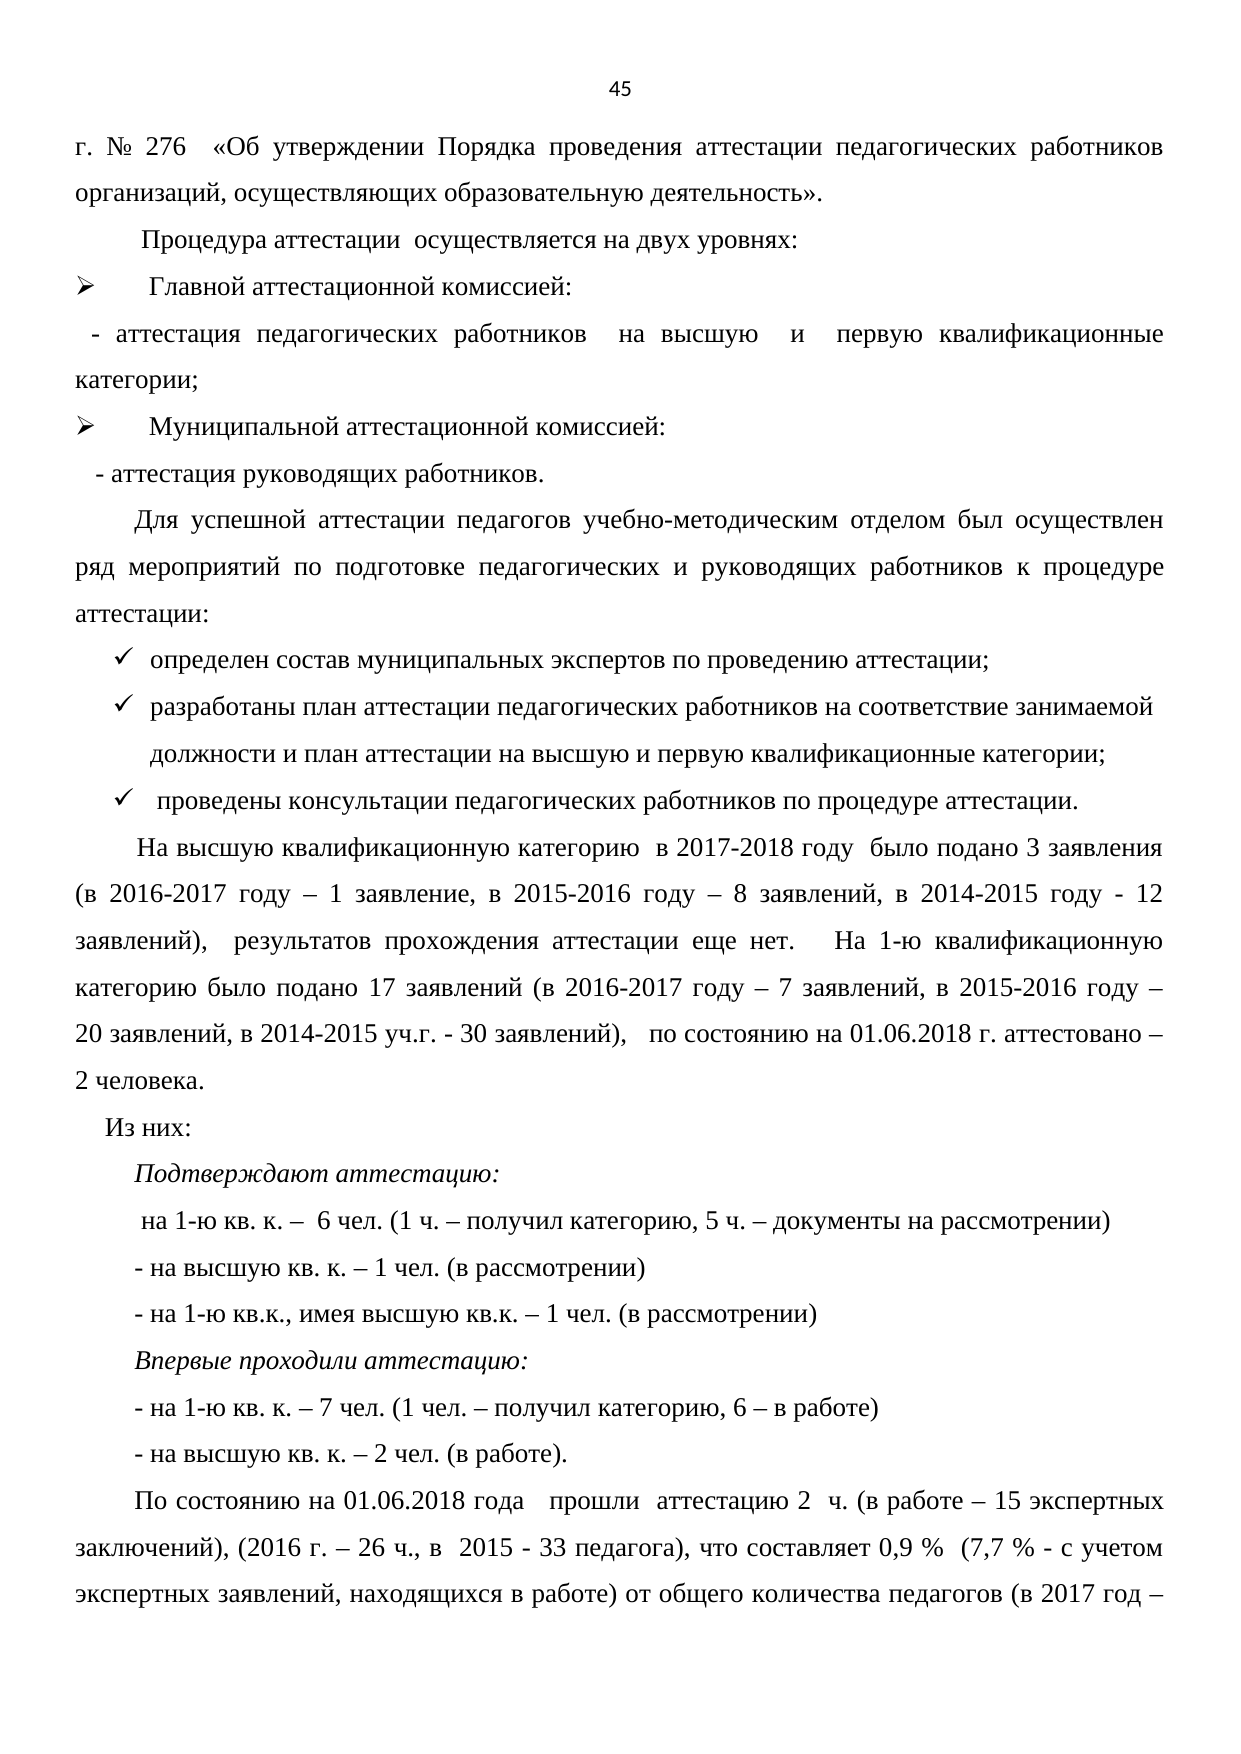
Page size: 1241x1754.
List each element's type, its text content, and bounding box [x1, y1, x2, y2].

text Подтверждают аттестацию: [75, 1157, 1165, 1189]
text Впервые проходили аттестацию: [75, 1344, 1165, 1375]
text - на 1-ю кв. к. – 7 чел. (1 чел. – получил категорию, 6 – в работе) [75, 1391, 1165, 1422]
text - на высшую кв. к. – 2 чел. (в работе). [75, 1437, 1165, 1469]
list определен состав муниципальных экспертов по проведению аттестации; [112, 644, 1165, 675]
text Для успешной аттестации педагогов учебно-методическим отделом был осуществлен ряд мероприятий по подготовке педагогических и руководящих работников к процедуре аттестации: [75, 504, 1165, 628]
text - на 1-ю кв.к., имея высшую кв.к. – 1 чел. (в рассмотрении) [75, 1297, 1165, 1329]
list На высшую квалификационную категорию в 2017-2018 году было подано 3 заявления (в 2016-2017 году – 1 заявление, в 2015-2016 году – 8 заявлений, в 2014-2015 году - 12 заявлений), результатов прохождения аттестации еще нет. На 1-ю квалификационную категорию было подано 17 заявлений (в 2016-2017 году – 7 заявлений, в 2015-2016 году – 20 заявлений, в 2014-2015 уч.г. - 30 заявлений), по состоянию на 01.06.2018 г. аттестовано – 2 человека. [75, 831, 1165, 1095]
list - аттестация руководящих работников. [75, 457, 1165, 488]
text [75, 130, 1165, 208]
list Муниципальной аттестационной комиссией: [75, 410, 1165, 441]
list Из них: [75, 1111, 1165, 1142]
text Процедура аттестации осуществляется на двух уровнях: [75, 223, 1165, 254]
list проведены консультации педагогических работников по процедуре аттестации. [112, 784, 1165, 815]
text на 1-ю кв. к. – 6 чел. (1 ч. – получил категорию, 5 ч. – документы на рассмотрении) [75, 1204, 1165, 1235]
list разработаны план аттестации педагогических работников на соответствие занимаемой должности и план аттестации на высшую и первую квалификационные категории; [112, 691, 1165, 768]
list Главной аттестационной комиссией: [75, 270, 1165, 301]
text - на высшую кв. к. – 1 чел. (в рассмотрении) [75, 1251, 1165, 1282]
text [75, 1484, 1165, 1609]
list - аттестация педагогических работников на высшую и первую квалификационные категории; [75, 317, 1165, 394]
